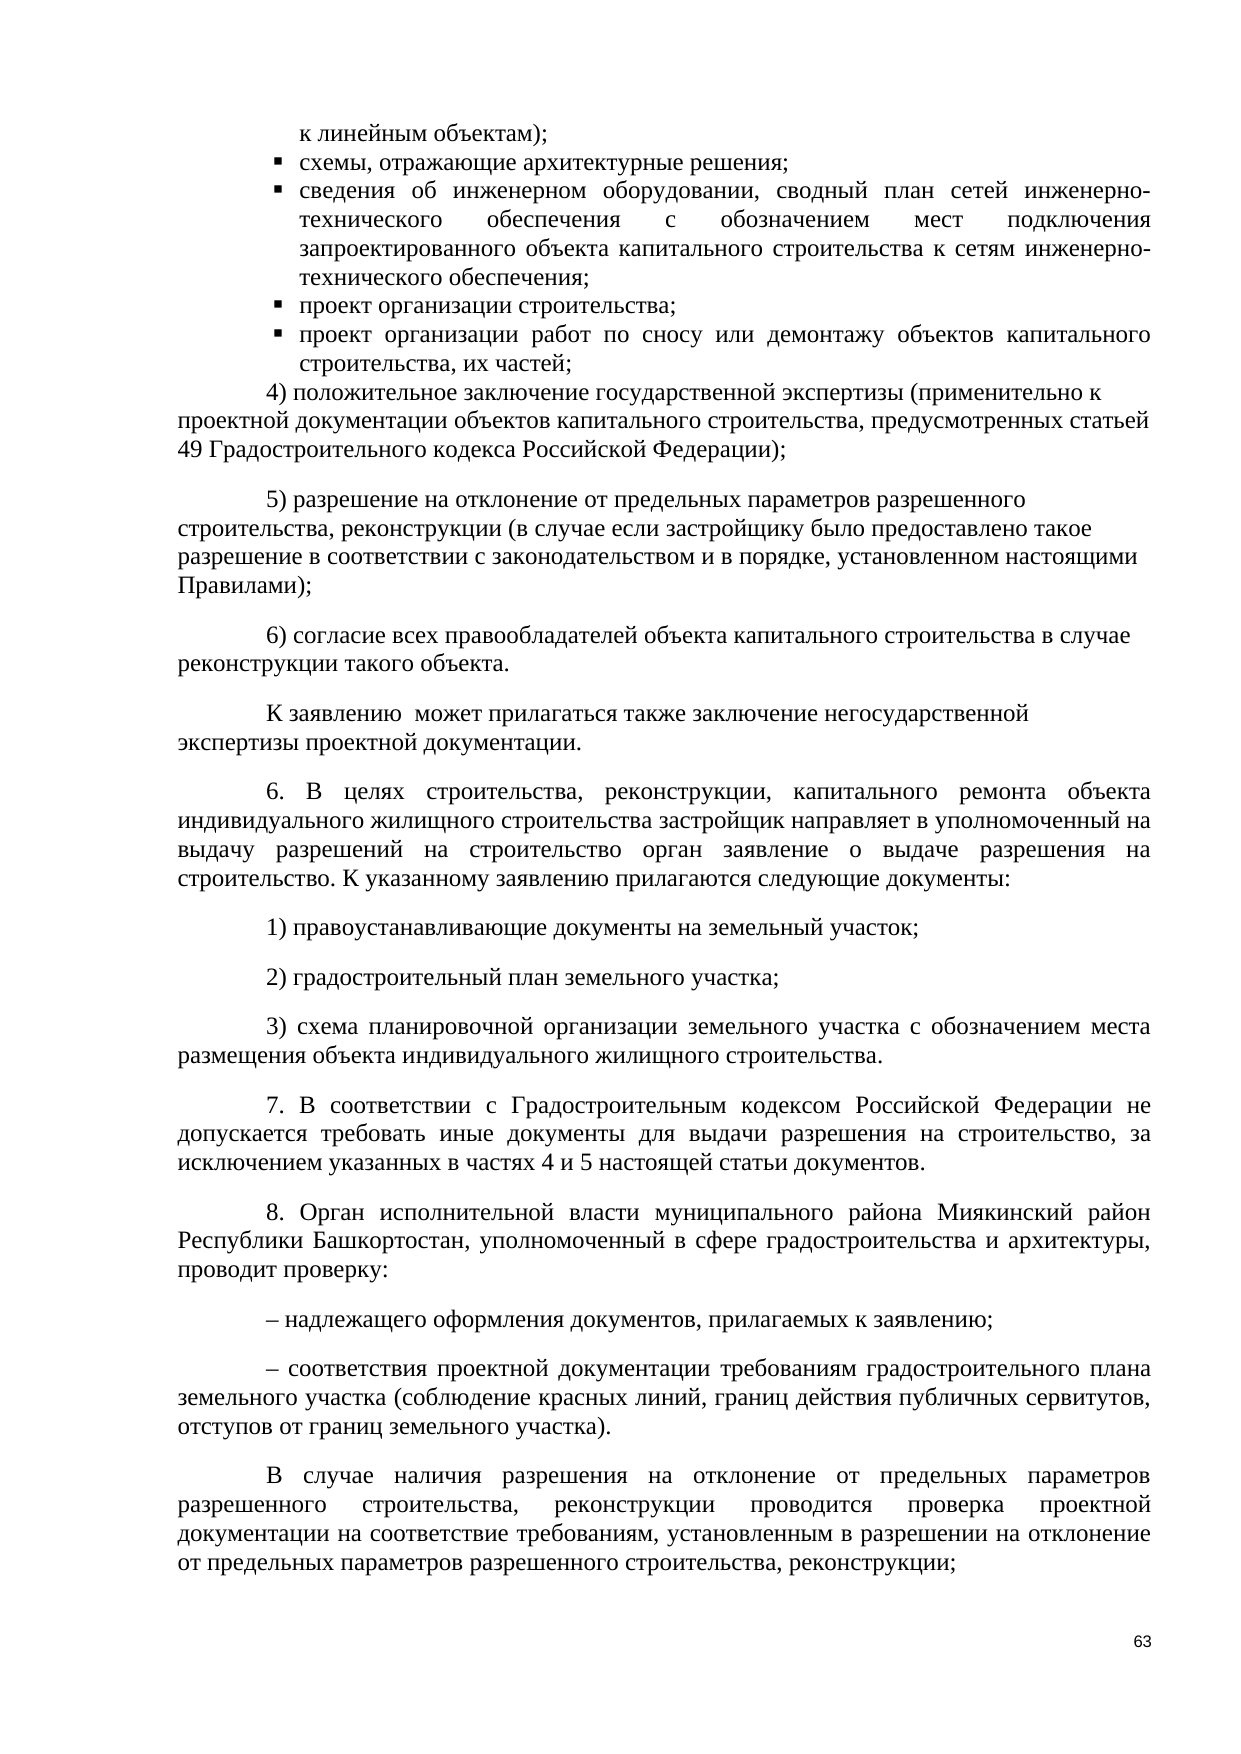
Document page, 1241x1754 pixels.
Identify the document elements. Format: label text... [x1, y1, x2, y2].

text 8. Орган исполнительной власти муниципального района Миякинский район Республики Башкортостан, уполномоченный в сфере градостроительства и архитектуры, проводит проверку: [177, 1197, 1152, 1283]
text 4) положительное заключение государственной экспертизы (применительно к проектной документации объектов капитального строительства, предусмотренных статьей 49 Градостроительного кодекса Российской Федерации); [177, 377, 1152, 463]
text К заявлению может прилагаться также заключение негосударственной экспертизы проектной документации. [177, 698, 1152, 756]
text 5) разрешение на отклонение от предельных параметров разрешенного строительства, реконструкции (в случае если застройщику было предоставлено такое разрешение в соответствии с законодательством и в порядке, установленном настоящими Правилами); [177, 484, 1152, 599]
text 7. В соответствии с Градостроительным кодексом Российской Федерации не допускается требовать иные документы для выдачи разрешения на строительство, за исключением указанных в частях 4 и 5 настоящей статьи документов. [177, 1090, 1152, 1176]
list проект организации работ по сносу или демонтажу объектов капитального строительства, их частей; [272, 319, 1152, 377]
text – надлежащего оформления документов, прилагаемых к заявлению; [177, 1304, 1152, 1333]
list проект организации строительства; [272, 291, 1152, 319]
text 6) согласие всех правообладателей объекта капитального строительства в случае реконструкции такого объекта. [177, 620, 1152, 677]
list сведения об инженерном оборудовании, сводный план сетей инженерно-технического обеспечения с обозначением мест подключения запроектированного объекта капитального строительства к сетям инженерно-технического обеспечения; [272, 176, 1152, 291]
text В случае наличия разрешения на отклонение от предельных параметров разрешенного строительства, реконструкции проводится проверка проектной документации на соответствие требованиям, установленным в разрешении на отклонение от предельных параметров разрешенного строительства, реконструкции; [177, 1461, 1152, 1576]
text 1) правоустанавливающие документы на земельный участок; [177, 912, 1152, 941]
text 3) схема планировочной организации земельного участка с обозначением места размещения объекта индивидуального жилищного строительства. [177, 1011, 1152, 1069]
text 2) градостроительный план земельного участка; [177, 962, 1152, 991]
list схемы, отражающие архитектурные решения; [272, 147, 1152, 176]
text 6. В целях строительства, реконструкции, капитального ремонта объекта индивидуального жилищного строительства застройщик направляет в уполномоченный на выдачу разрешений на строительство орган заявление о выдаче разрешения на строительство. К указанному заявлению прилагаются следующие документы: [177, 776, 1152, 891]
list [272, 118, 1152, 147]
text – соответствия проектной документации требованиям градостроительного плана земельного участка (соблюдение красных линий, границ действия публичных сервитутов, отступов от границ земельного участка). [177, 1353, 1152, 1440]
